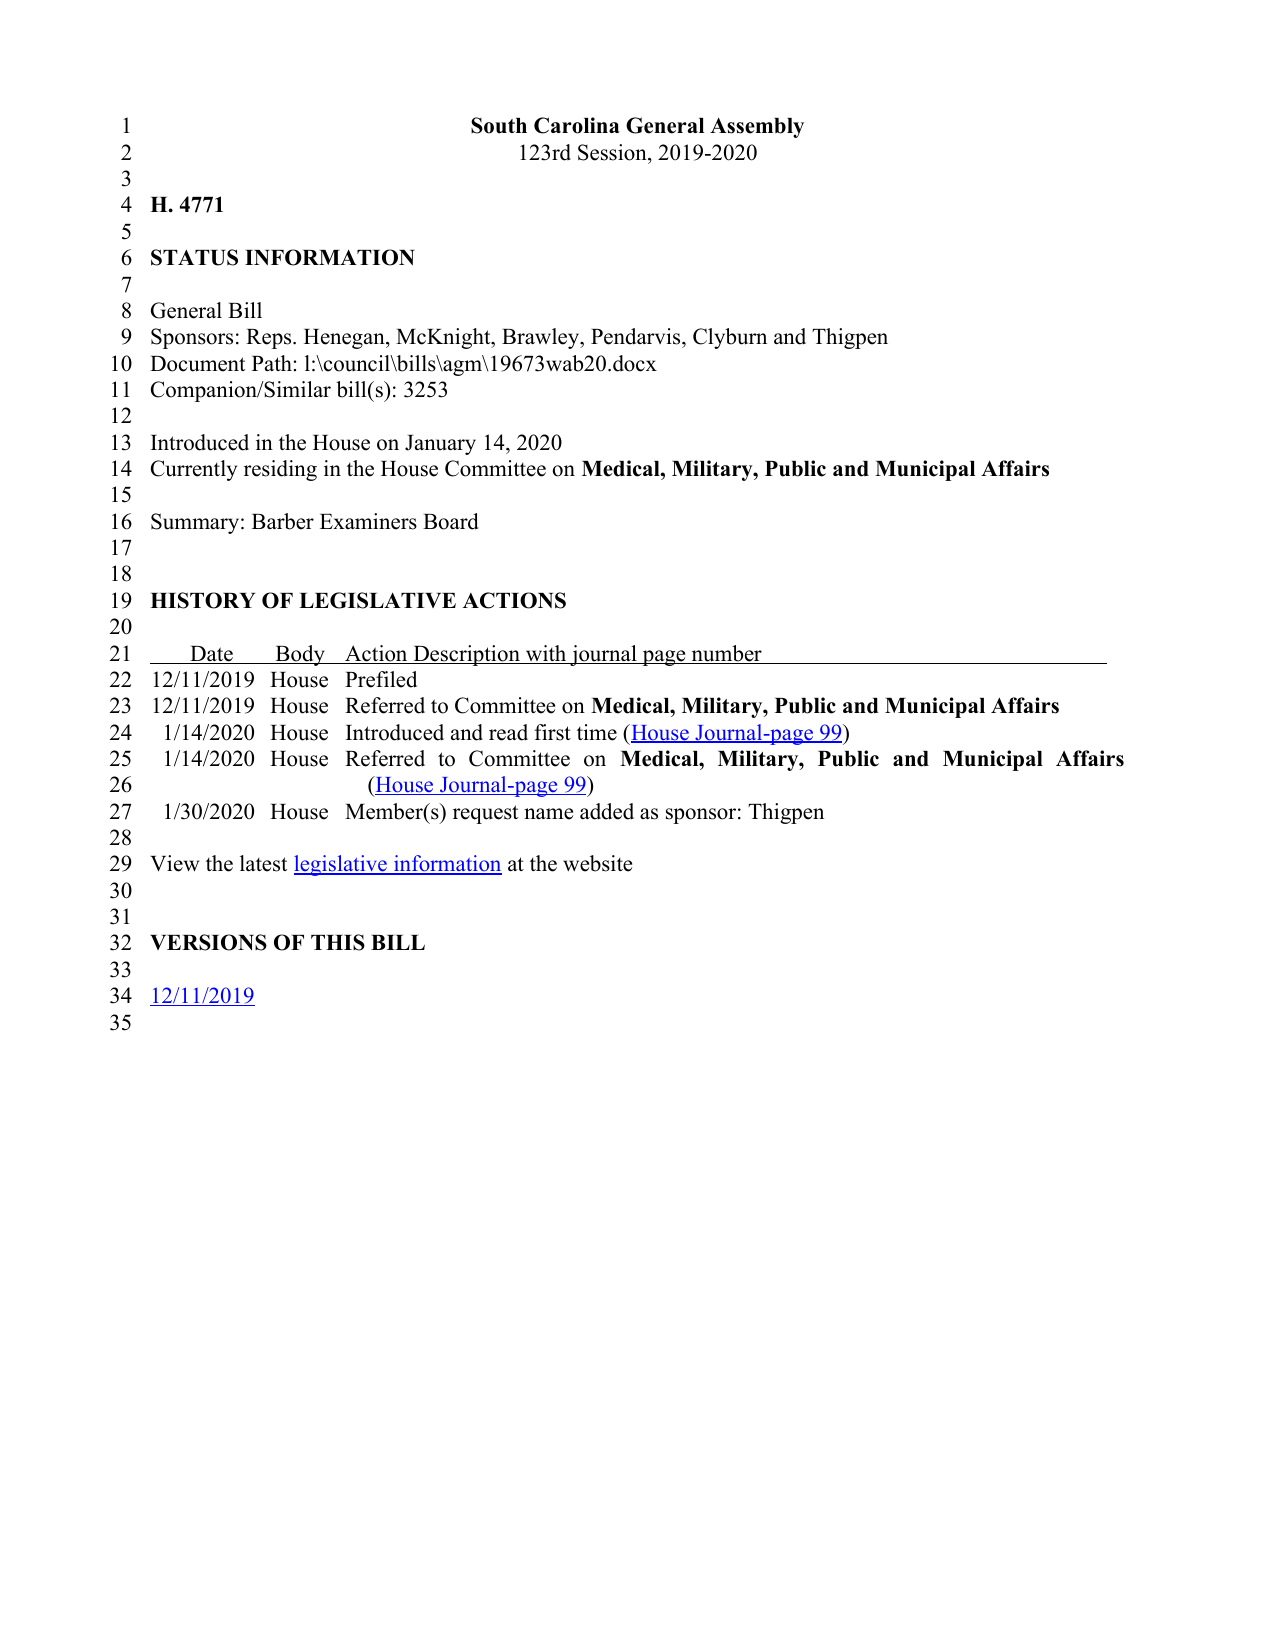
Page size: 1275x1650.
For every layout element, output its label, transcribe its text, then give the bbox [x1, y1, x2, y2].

text 12/11/2019 [150, 982, 1125, 1008]
text 123rd Session, 2019-2020 [150, 139, 1125, 165]
text General Bill [150, 297, 1125, 323]
text Sponsors: Reps. Henegan, McKnight, Brawley, Pendarvis, Clyburn and Thigpen [150, 323, 1125, 350]
text Document Path: l:\council\bills\agm\19673wab20.docx [150, 350, 1125, 376]
text View the latest legislative information at the website [150, 850, 1125, 877]
text H. 4771 [150, 192, 1125, 218]
text HISTORY OF LEGISLATIVE ACTIONS [150, 587, 1125, 613]
text Introduced in the House on January 14, 2020 [150, 429, 1125, 455]
text 1/14/2020 House Introduced and read first time (House Journal-page 99) [150, 719, 1125, 745]
text 1/14/2020 House Referred to Committee on Medical, Military, Public and Municipal Affairs (House Journal-page 99) [150, 745, 1125, 798]
text 12/11/2019 House Referred to Committee on Medical, Military, Public and Municipal Affairs [150, 692, 1125, 719]
text Summary: Barber Examiners Board [150, 508, 1125, 534]
text Companion/Similar bill(s): 3253 [150, 376, 1125, 402]
text 12/11/2019 House Prefiled [150, 666, 1125, 692]
text 1/30/2020 House Member(s) request name added as sponsor: Thigpen [150, 798, 1125, 824]
text South Carolina General Assembly [150, 112, 1125, 139]
text Date Body Action Description with journal page number [150, 639, 1125, 666]
text VERSIONS OF THIS BILL [150, 929, 1125, 956]
text Currently residing in the House Committee on Medical, Military, Public and Municipal Affairs [150, 455, 1125, 481]
text STATUS INFORMATION [150, 244, 1125, 271]
